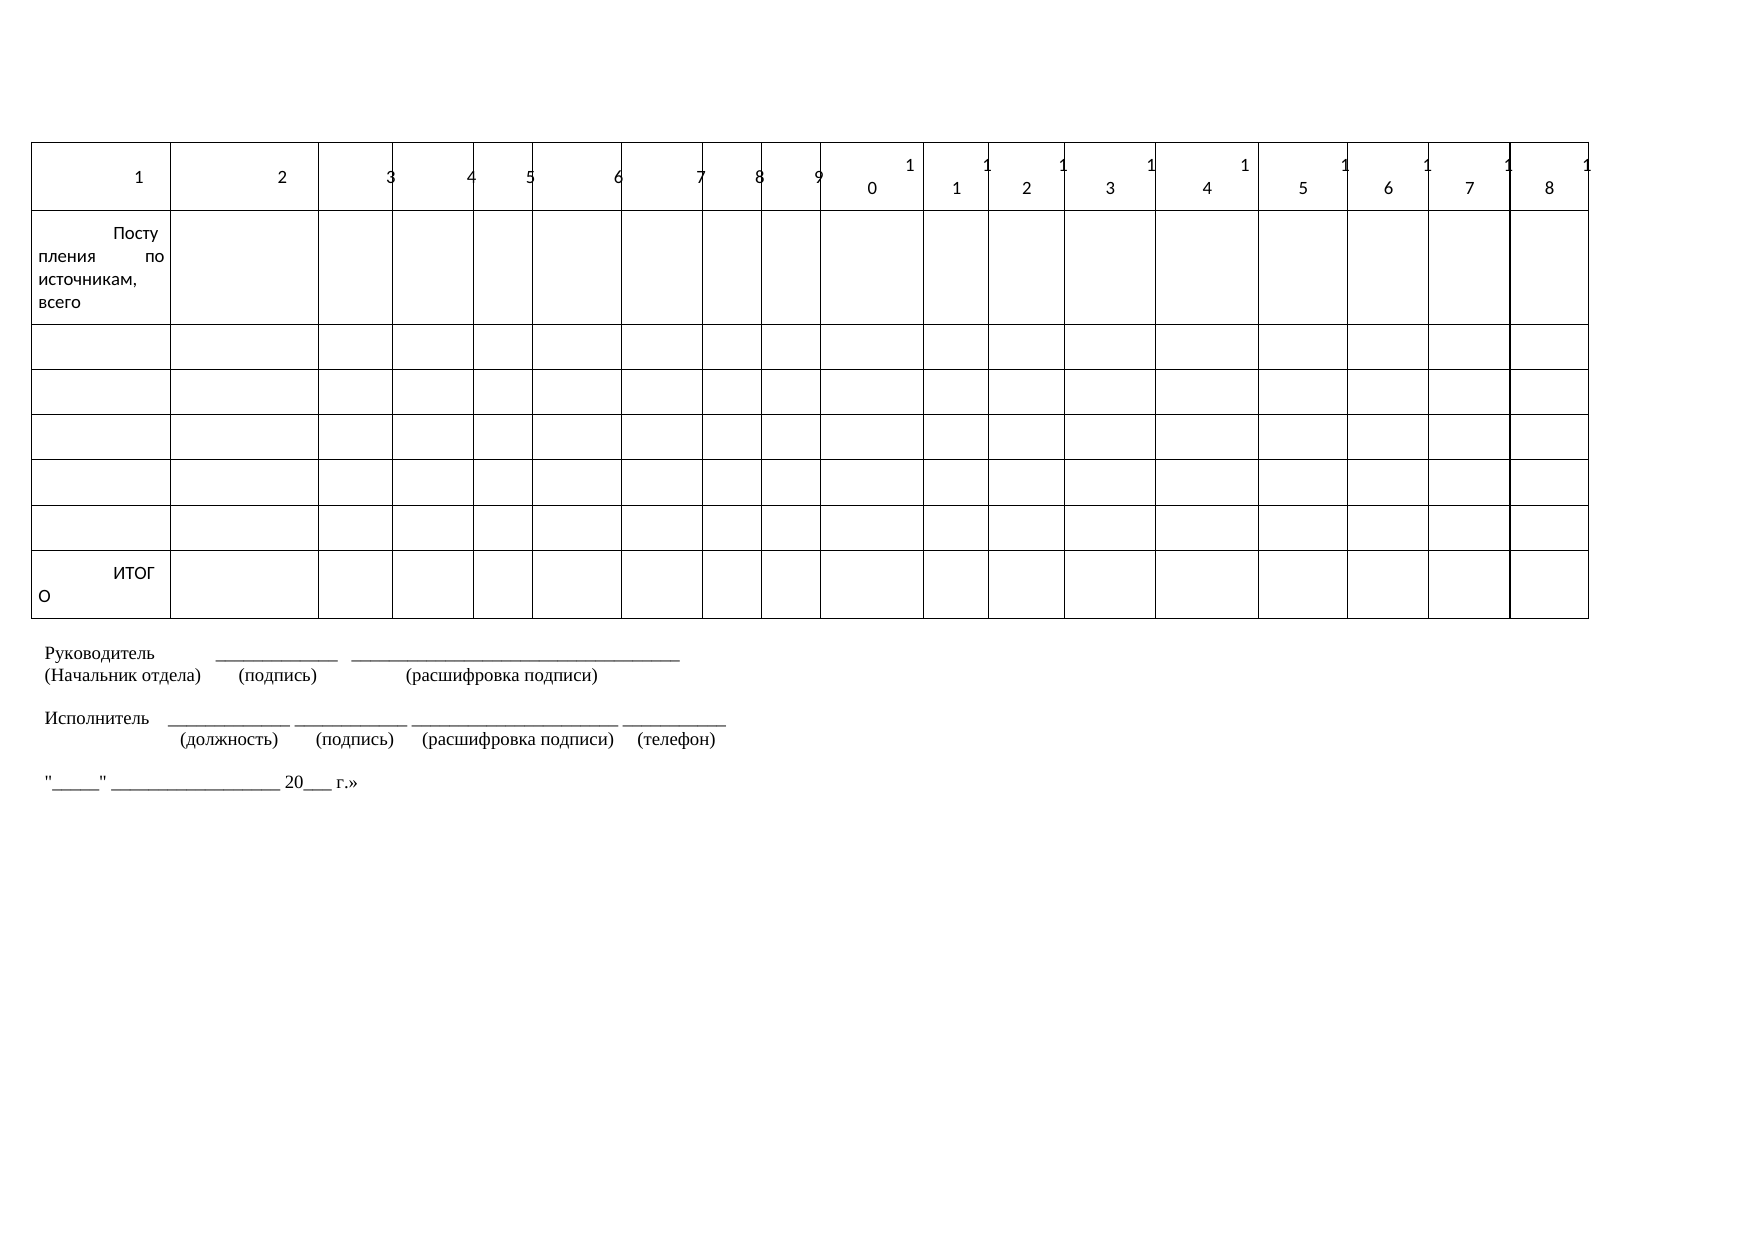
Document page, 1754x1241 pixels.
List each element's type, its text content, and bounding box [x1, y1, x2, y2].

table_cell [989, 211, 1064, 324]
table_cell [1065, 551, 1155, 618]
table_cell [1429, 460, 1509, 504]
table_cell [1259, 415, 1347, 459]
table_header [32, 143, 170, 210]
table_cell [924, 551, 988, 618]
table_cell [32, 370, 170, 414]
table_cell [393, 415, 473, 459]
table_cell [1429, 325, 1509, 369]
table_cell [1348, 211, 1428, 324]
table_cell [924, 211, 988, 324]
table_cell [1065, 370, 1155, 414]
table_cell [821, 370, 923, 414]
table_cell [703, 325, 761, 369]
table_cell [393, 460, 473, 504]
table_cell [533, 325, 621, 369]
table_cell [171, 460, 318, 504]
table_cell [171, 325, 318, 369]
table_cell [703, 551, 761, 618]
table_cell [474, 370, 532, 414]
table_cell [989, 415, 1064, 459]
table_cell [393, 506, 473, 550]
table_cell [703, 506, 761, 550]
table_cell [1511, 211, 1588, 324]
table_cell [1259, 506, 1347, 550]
text (должность) (подпись) (расшифровка подписи) (телефон) [44, 728, 1710, 750]
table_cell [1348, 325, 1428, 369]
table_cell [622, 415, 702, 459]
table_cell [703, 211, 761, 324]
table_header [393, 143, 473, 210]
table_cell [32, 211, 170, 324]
text (Начальник отдела) (подпись) (расшифровка подписи) [44, 663, 1710, 685]
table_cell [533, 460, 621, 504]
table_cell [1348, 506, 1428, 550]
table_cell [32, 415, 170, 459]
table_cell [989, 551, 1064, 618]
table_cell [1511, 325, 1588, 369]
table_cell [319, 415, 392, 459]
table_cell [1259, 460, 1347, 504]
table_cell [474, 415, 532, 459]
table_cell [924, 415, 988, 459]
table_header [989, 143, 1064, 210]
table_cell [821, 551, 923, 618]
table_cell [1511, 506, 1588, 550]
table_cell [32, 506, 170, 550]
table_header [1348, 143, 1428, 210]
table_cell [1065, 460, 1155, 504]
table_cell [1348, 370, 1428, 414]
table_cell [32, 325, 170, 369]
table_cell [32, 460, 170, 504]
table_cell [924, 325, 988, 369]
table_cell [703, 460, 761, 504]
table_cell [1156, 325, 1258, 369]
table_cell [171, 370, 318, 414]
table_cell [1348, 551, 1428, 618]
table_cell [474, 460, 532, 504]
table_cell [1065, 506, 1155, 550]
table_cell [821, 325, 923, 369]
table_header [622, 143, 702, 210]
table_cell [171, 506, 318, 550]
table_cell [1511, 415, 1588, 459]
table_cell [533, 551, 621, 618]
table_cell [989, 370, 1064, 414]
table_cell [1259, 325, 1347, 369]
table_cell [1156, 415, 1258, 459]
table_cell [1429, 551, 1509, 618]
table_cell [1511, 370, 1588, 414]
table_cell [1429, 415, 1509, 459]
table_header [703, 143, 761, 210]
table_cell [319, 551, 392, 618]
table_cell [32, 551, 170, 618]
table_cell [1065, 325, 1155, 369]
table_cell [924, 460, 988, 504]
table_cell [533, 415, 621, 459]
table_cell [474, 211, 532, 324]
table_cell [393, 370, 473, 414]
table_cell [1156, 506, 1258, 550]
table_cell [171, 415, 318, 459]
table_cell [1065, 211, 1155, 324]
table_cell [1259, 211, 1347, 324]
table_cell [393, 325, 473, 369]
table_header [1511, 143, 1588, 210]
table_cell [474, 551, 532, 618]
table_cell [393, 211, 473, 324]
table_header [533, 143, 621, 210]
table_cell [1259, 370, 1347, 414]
text "_____" __________________ 20___ г.» [44, 771, 1710, 793]
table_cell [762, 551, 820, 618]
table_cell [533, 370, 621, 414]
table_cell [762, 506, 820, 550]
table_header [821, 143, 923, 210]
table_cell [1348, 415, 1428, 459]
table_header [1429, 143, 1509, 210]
text Руководитель _____________ ___________________________________ [44, 642, 1710, 663]
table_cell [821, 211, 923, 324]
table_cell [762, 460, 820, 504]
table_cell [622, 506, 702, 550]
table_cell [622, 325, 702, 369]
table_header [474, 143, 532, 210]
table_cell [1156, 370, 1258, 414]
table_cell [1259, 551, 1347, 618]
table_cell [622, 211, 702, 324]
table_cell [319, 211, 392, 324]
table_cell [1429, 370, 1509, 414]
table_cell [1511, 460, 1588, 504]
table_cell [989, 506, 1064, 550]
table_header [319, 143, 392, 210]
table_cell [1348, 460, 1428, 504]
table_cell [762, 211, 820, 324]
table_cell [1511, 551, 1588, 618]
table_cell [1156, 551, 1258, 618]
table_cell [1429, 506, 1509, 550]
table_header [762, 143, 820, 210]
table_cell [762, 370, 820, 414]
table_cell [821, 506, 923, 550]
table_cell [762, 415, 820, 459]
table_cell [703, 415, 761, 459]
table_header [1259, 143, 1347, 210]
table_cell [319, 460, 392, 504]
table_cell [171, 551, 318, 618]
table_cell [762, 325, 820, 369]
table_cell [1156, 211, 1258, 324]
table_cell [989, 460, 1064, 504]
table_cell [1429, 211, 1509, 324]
text Исполнитель _____________ ____________ ______________________ ___________ [44, 707, 1710, 728]
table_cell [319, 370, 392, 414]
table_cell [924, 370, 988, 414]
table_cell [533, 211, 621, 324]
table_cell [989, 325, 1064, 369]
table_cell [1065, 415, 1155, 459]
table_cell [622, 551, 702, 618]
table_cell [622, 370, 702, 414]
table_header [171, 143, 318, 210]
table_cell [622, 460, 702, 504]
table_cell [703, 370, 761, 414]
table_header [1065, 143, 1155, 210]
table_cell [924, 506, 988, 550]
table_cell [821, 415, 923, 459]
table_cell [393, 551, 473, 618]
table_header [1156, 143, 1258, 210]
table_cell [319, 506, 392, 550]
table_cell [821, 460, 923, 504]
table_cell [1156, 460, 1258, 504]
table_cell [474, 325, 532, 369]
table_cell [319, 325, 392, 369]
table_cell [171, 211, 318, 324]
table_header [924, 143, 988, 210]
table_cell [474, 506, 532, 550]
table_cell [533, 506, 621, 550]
